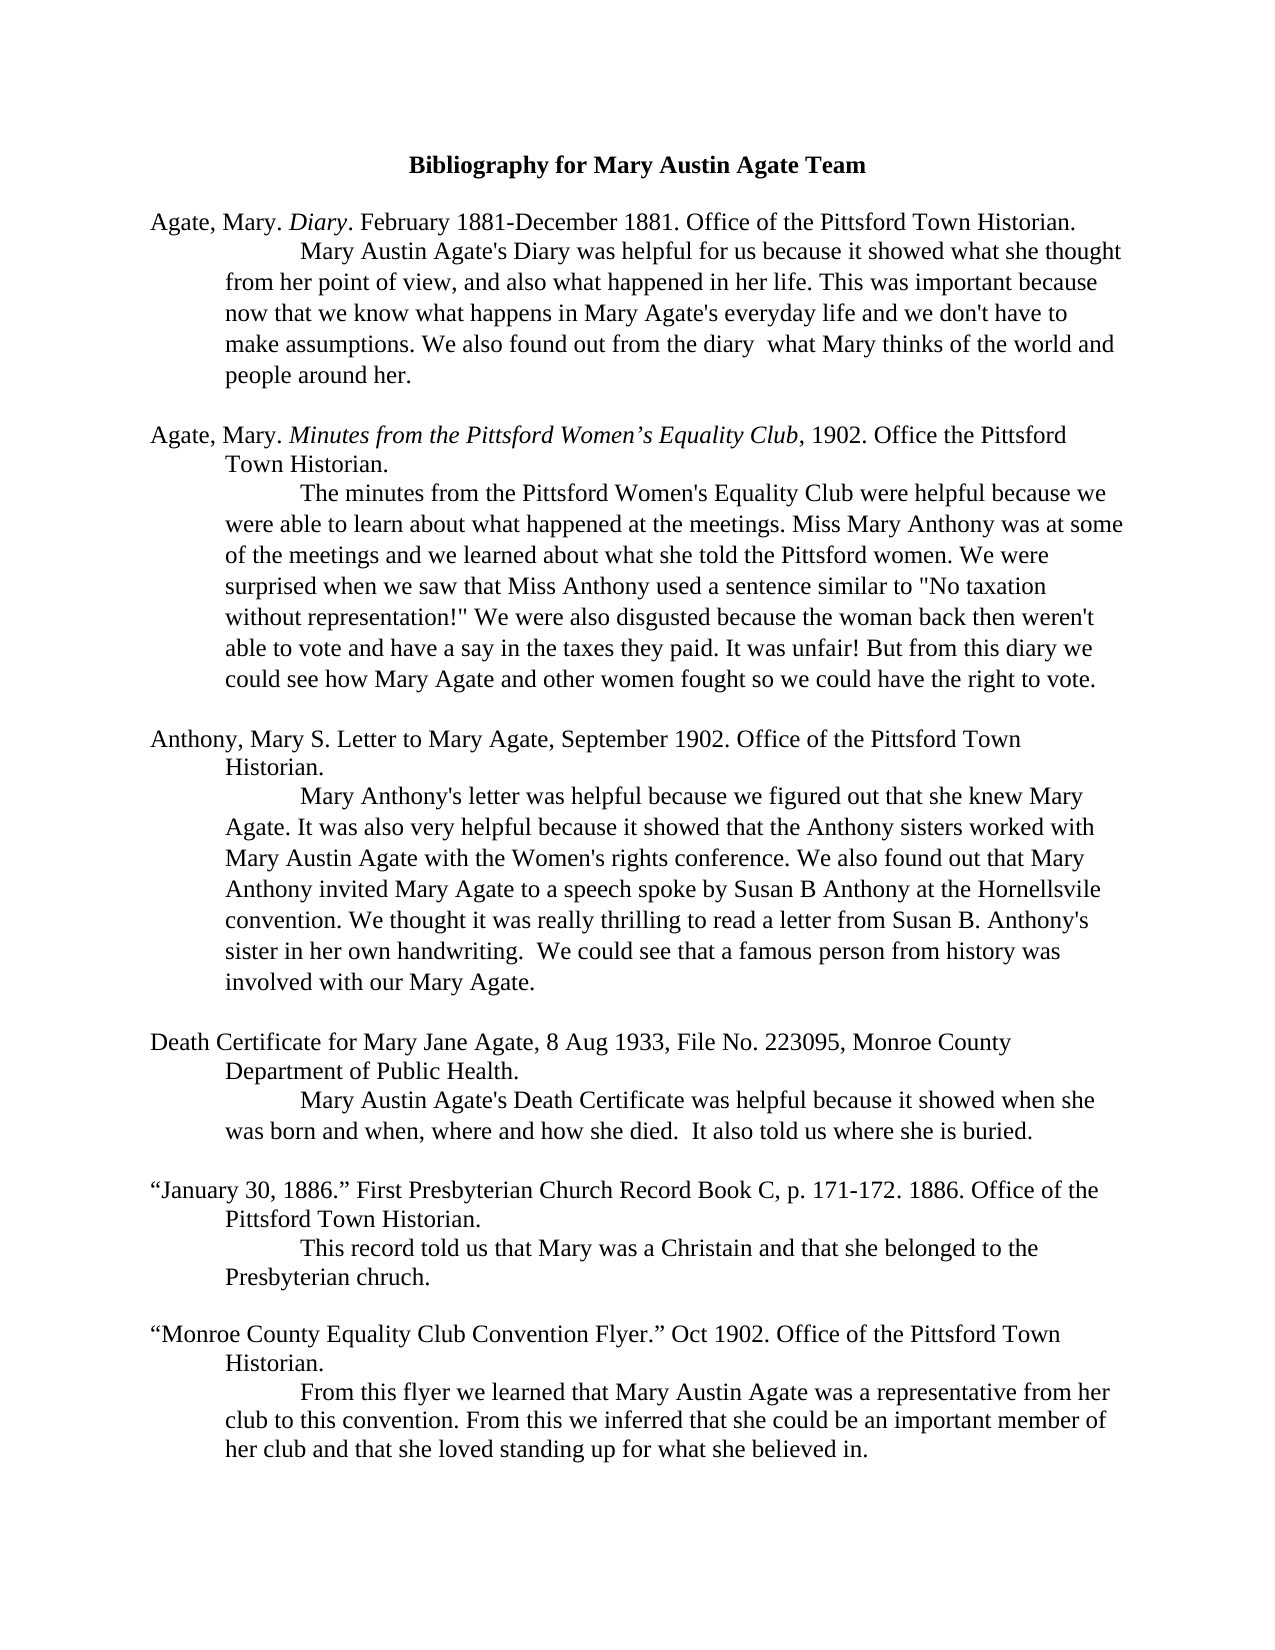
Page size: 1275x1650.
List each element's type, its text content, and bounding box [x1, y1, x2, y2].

text Agate, Mary. Minutes from the Pittsford Women’s Equality Club, 1902. Office the Pittsford Town Historian. [150, 420, 1125, 478]
text The minutes from the Pittsford Women's Equality Club were helpful because we were able to learn about what happened at the meetings. Miss Mary Anthony was at some of the meetings and we learned about what she told the Pittsford women. We were surprised when we saw that Miss Anthony used a sentence similar to "No taxation without representation!" We were also disgusted because the woman back then weren't able to vote and have a say in the taxes they paid. It was unfair! But from this diary we could see how Mary Agate and other women fought so we could have the right to vote. [225, 478, 1125, 693]
text “Monroe County Equality Club Convention Flyer.” Oct 1902. Office of the Pittsford Town Historian. [150, 1319, 1125, 1377]
text Bibliography for Mary Austin Agate Team [150, 150, 1125, 179]
text Mary Austin Agate's Diary was helpful for us because it showed what she thought from her point of view, and also what happened in her life. This was important because now that we know what happens in Mary Agate's everyday life and we don't have to make assumptions. We also found out from the diary what Mary thinks of the world and people around her. [225, 236, 1125, 389]
text Mary Anthony's letter was helpful because we figured out that she knew Mary Agate. It was also very helpful because it showed that the Anthony sisters worked with Mary Austin Agate with the Women's rights conference. We also found out that Mary Anthony invited Mary Agate to a speech spoke by Susan B Anthony at the Hornellsvile convention. We thought it was really thrilling to read a letter from Susan B. Anthony's sister in her own handwriting. We could see that a famous person from history was involved with our Mary Agate. [225, 781, 1125, 996]
text Mary Austin Agate's Death Certificate was helpful because it showed when she was born and when, where and how she died. It also told us where she is buried. [225, 1085, 1125, 1144]
text Death Certificate for Mary Jane Agate, 8 Aug 1933, File No. 223095, Monroe County Department of Public Health. [150, 1027, 1125, 1085]
text From this flyer we learned that Mary Austin Agate was a representative from her club to this convention. From this we inferred that she could be an important member of her club and that she loved standing up for what she believed in. [225, 1377, 1125, 1463]
text “January 30, 1886.” First Presbyterian Church Record Book C, p. 171-172. 1886. Office of the Pittsford Town Historian. [150, 1176, 1125, 1233]
text This record told us that Mary was a Christain and that she belonged to the Presbyterian chruch. [225, 1233, 1125, 1291]
text Agate, Mary. Diary. February 1881-December 1881. Office of the Pittsford Town Historian. [150, 207, 1125, 236]
text Anthony, Mary S. Letter to Mary Agate, September 1902. Office of the Pittsford Town Historian. [150, 724, 1125, 781]
